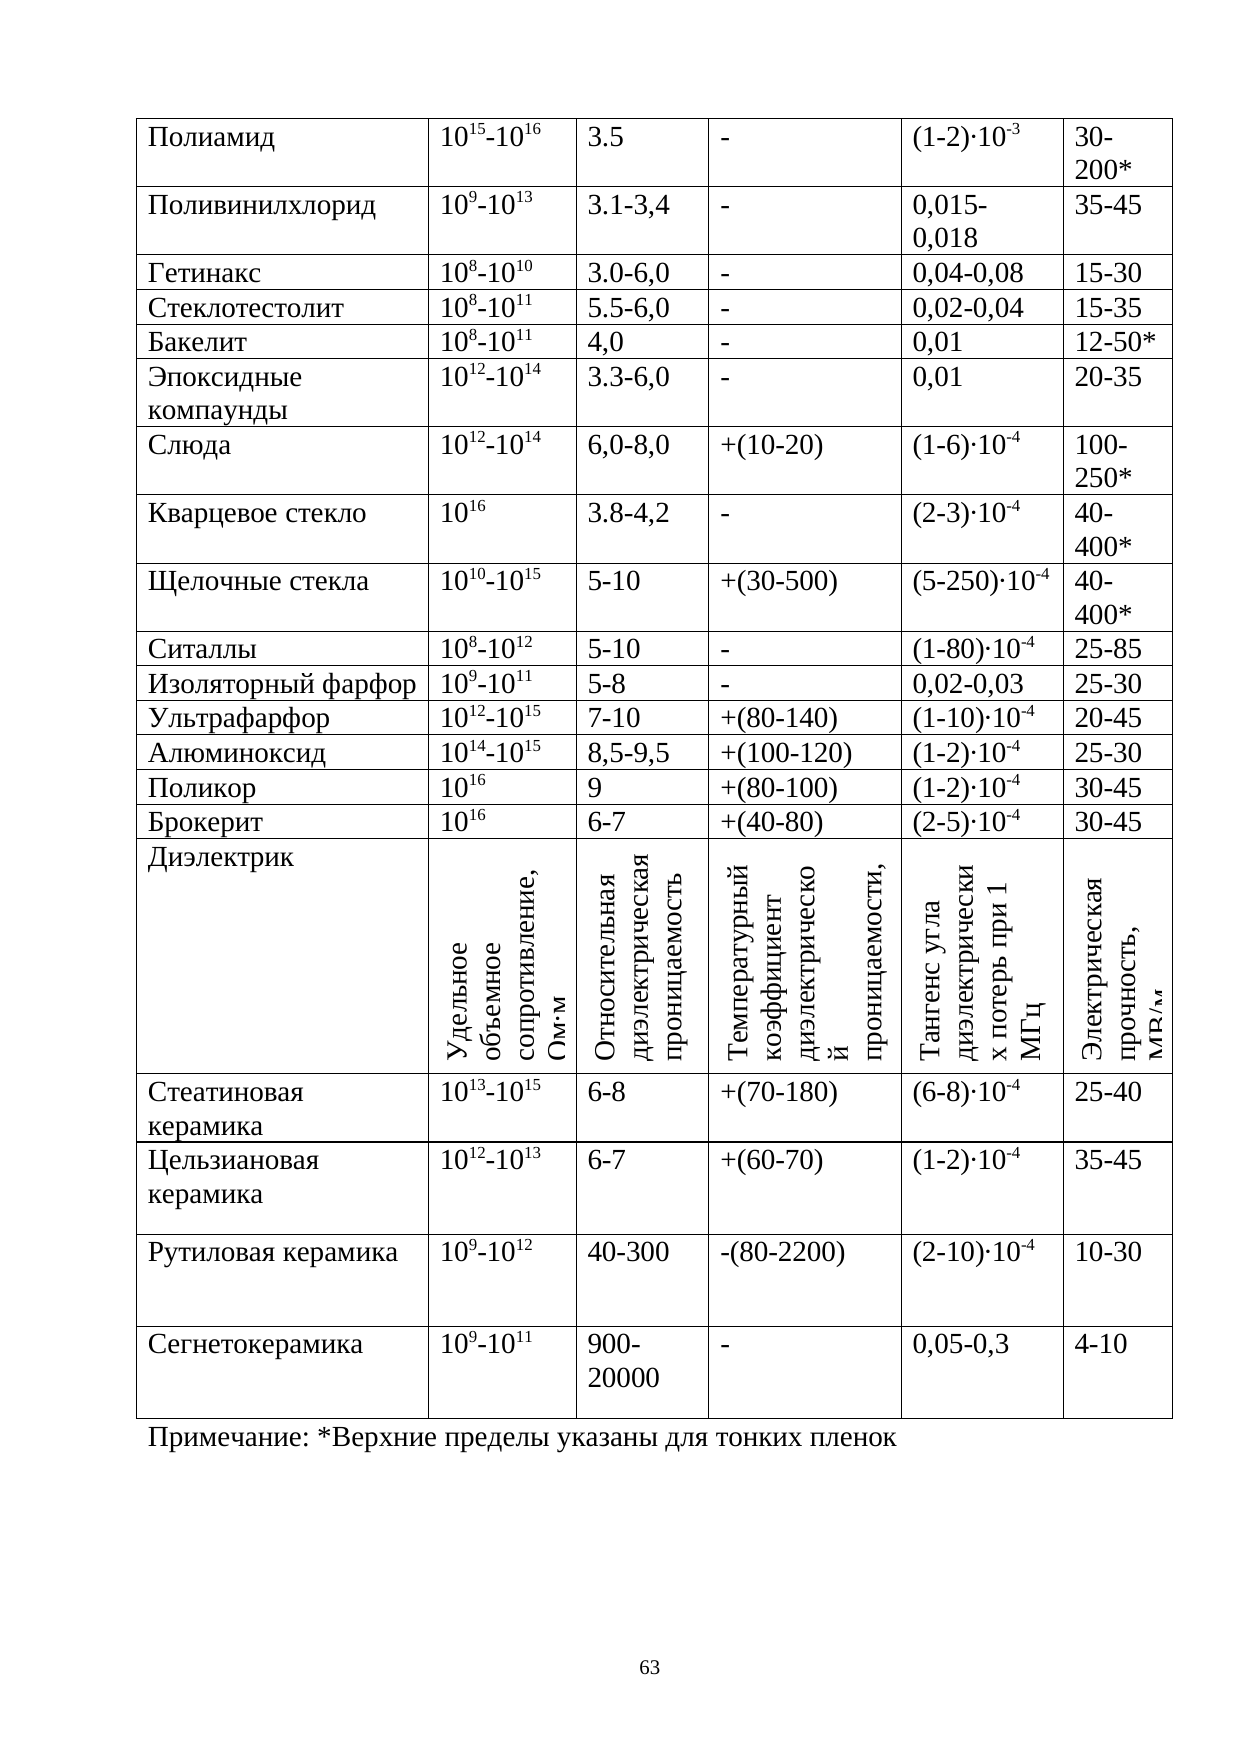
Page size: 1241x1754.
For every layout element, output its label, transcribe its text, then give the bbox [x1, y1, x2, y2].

table_cell (5-250)∙10-4 [902, 564, 1063, 631]
table_cell Щелочные стекла [137, 564, 428, 631]
table_cell 35-45 [1064, 1143, 1172, 1234]
table_cell 1016 [429, 495, 576, 562]
table_cell 1012-1014 [429, 427, 576, 494]
table_cell 3.0-6,0 [577, 255, 708, 289]
table_cell 1012-1015 [429, 701, 576, 734]
table_cell Кварцевое стекло [137, 495, 428, 562]
table_cell 30-200* [1064, 119, 1172, 186]
table_cell +(70-180) [709, 1074, 901, 1141]
table_cell 7-10 [577, 701, 708, 734]
table_cell +(10-20) [709, 427, 901, 494]
table_cell 35-45 [1064, 187, 1172, 254]
table_cell 3.5 [577, 119, 708, 186]
table_cell (1-2)∙10-4 [902, 735, 1063, 769]
table_cell 15-35 [1064, 290, 1172, 323]
table_cell 0,02-0,03 [902, 666, 1063, 700]
table_cell 25-30 [1064, 666, 1172, 700]
table_cell - [709, 119, 901, 186]
table_cell 1010-1015 [429, 564, 576, 631]
table_cell 8,5-9,5 [577, 735, 708, 769]
table_cell Слюда [137, 427, 428, 494]
table_cell +(100-120) [709, 735, 901, 769]
table_cell Эпоксидные компаунды [137, 359, 428, 426]
table_cell 3.8-4,2 [577, 495, 708, 562]
table_cell - [709, 290, 901, 323]
table_cell Удельное объемное сопротивление, Ом∙м [429, 839, 576, 1073]
table_cell 1012-1013 [429, 1143, 576, 1234]
table_cell 25-40 [1064, 1074, 1172, 1141]
table_cell Температурный коэффициент диэлектрической проницаемости, αε∙106, К-1 [709, 839, 901, 1073]
table_cell Поливинилхлорид [137, 187, 428, 254]
table_cell 5-8 [577, 666, 708, 700]
table_cell - [709, 325, 901, 358]
table_cell (6-8)∙10-4 [902, 1074, 1063, 1141]
table_cell 109-1011 [429, 1327, 576, 1418]
table_cell 0,05-0,3 [902, 1327, 1063, 1418]
table_cell 3.1-3,4 [577, 187, 708, 254]
table_cell 20-35 [1064, 359, 1172, 426]
table_cell - [709, 187, 901, 254]
table_cell 30-45 [1064, 770, 1172, 803]
table_cell 25-85 [1064, 632, 1172, 665]
table_cell 40-400* [1064, 495, 1172, 562]
table_cell 6-7 [577, 805, 708, 838]
table_cell Алюминоксид [137, 735, 428, 769]
table_cell -(80-2200) [709, 1235, 901, 1326]
table_cell Сегнетокерамика [137, 1327, 428, 1418]
table_cell Гетинакс [137, 255, 428, 289]
table_cell 109-1013 [429, 187, 576, 254]
table_cell - [709, 255, 901, 289]
table_cell 108-1011 [429, 325, 576, 358]
table_cell 1015-1016 [429, 119, 576, 186]
table_cell 10-30 [1064, 1235, 1172, 1326]
table_cell 0,01 [902, 359, 1063, 426]
table_cell 20-45 [1064, 701, 1172, 734]
table_cell Брокерит [137, 805, 428, 838]
text Примечание: *Верхние пределы указаны для тонких пленок [148, 1419, 1152, 1453]
table_cell 3.3-6,0 [577, 359, 708, 426]
table_cell 9 [577, 770, 708, 803]
table_cell (1-2)∙10-3 [902, 119, 1063, 186]
table_cell 30-45 [1064, 805, 1172, 838]
table_cell Тангенс угла диэлектрических потерь при 1 МГц [902, 839, 1063, 1073]
table_cell Рутиловая керамика [137, 1235, 428, 1326]
table_cell (1-10)∙10-4 [902, 701, 1063, 734]
table_cell Ситаллы [137, 632, 428, 665]
table_cell Бакелит [137, 325, 428, 358]
table_cell (2-5)∙10-4 [902, 805, 1063, 838]
table_cell Стеклотестолит [137, 290, 428, 323]
table_cell (2-10)∙10-4 [902, 1235, 1063, 1326]
table_cell Ультрафарфор [137, 701, 428, 734]
table_cell - [709, 359, 901, 426]
table_cell 108-1010 [429, 255, 576, 289]
table_cell 5-10 [577, 632, 708, 665]
table_cell - [709, 495, 901, 562]
table_cell 12-50* [1064, 325, 1172, 358]
table_cell Диэлектрик [137, 839, 428, 1073]
table_cell 1014-1015 [429, 735, 576, 769]
table_cell +(60-70) [709, 1143, 901, 1234]
table_cell Изоляторный фарфор [137, 666, 428, 700]
table_cell 0,04-0,08 [902, 255, 1063, 289]
table_cell Поликор [137, 770, 428, 803]
table_cell (1-80)∙10-4 [902, 632, 1063, 665]
table_cell - [709, 632, 901, 665]
table_cell +(80-100) [709, 770, 901, 803]
table_cell (1-2)∙10-4 [902, 770, 1063, 803]
table_cell 900-20000 [577, 1327, 708, 1418]
table_cell 109-1011 [429, 666, 576, 700]
table_cell Стеатиновая керамика [137, 1074, 428, 1141]
table_cell 100-250* [1064, 427, 1172, 494]
table_cell 1013-1015 [429, 1074, 576, 1141]
table_cell - [709, 1327, 901, 1418]
table_cell 5-10 [577, 564, 708, 631]
table_cell 6,0-8,0 [577, 427, 708, 494]
table_cell 4,0 [577, 325, 708, 358]
table_cell - [709, 666, 901, 700]
table_cell 0,01 [902, 325, 1063, 358]
table_cell 40-400* [1064, 564, 1172, 631]
table_cell Электрическая прочность, МВ/м [1064, 839, 1172, 1073]
table_cell Относительная диэлектрическая проницаемость [577, 839, 708, 1073]
table_cell +(40-80) [709, 805, 901, 838]
table_cell +(80-140) [709, 701, 901, 734]
table_cell 1012-1014 [429, 359, 576, 426]
table_cell 108-1012 [429, 632, 576, 665]
table_cell 6-7 [577, 1143, 708, 1234]
table_cell 1016 [429, 770, 576, 803]
table_cell 0,015-0,018 [902, 187, 1063, 254]
table_cell (1-2)∙10-4 [902, 1143, 1063, 1234]
table_cell 25-30 [1064, 735, 1172, 769]
table_cell 40-300 [577, 1235, 708, 1326]
table_cell 15-30 [1064, 255, 1172, 289]
table_cell 1016 [429, 805, 576, 838]
table_cell +(30-500) [709, 564, 901, 631]
table_cell 108-1011 [429, 290, 576, 323]
table_cell Цельзиановая керамика [137, 1143, 428, 1234]
table_cell (2-3)∙10-4 [902, 495, 1063, 562]
table_cell 6-8 [577, 1074, 708, 1141]
table_cell (1-6)∙10-4 [902, 427, 1063, 494]
table_cell Полиамид [137, 119, 428, 186]
table_cell 4-10 [1064, 1327, 1172, 1418]
table_cell 5.5-6,0 [577, 290, 708, 323]
table_cell 109-1012 [429, 1235, 576, 1326]
table_cell 0,02-0,04 [902, 290, 1063, 323]
